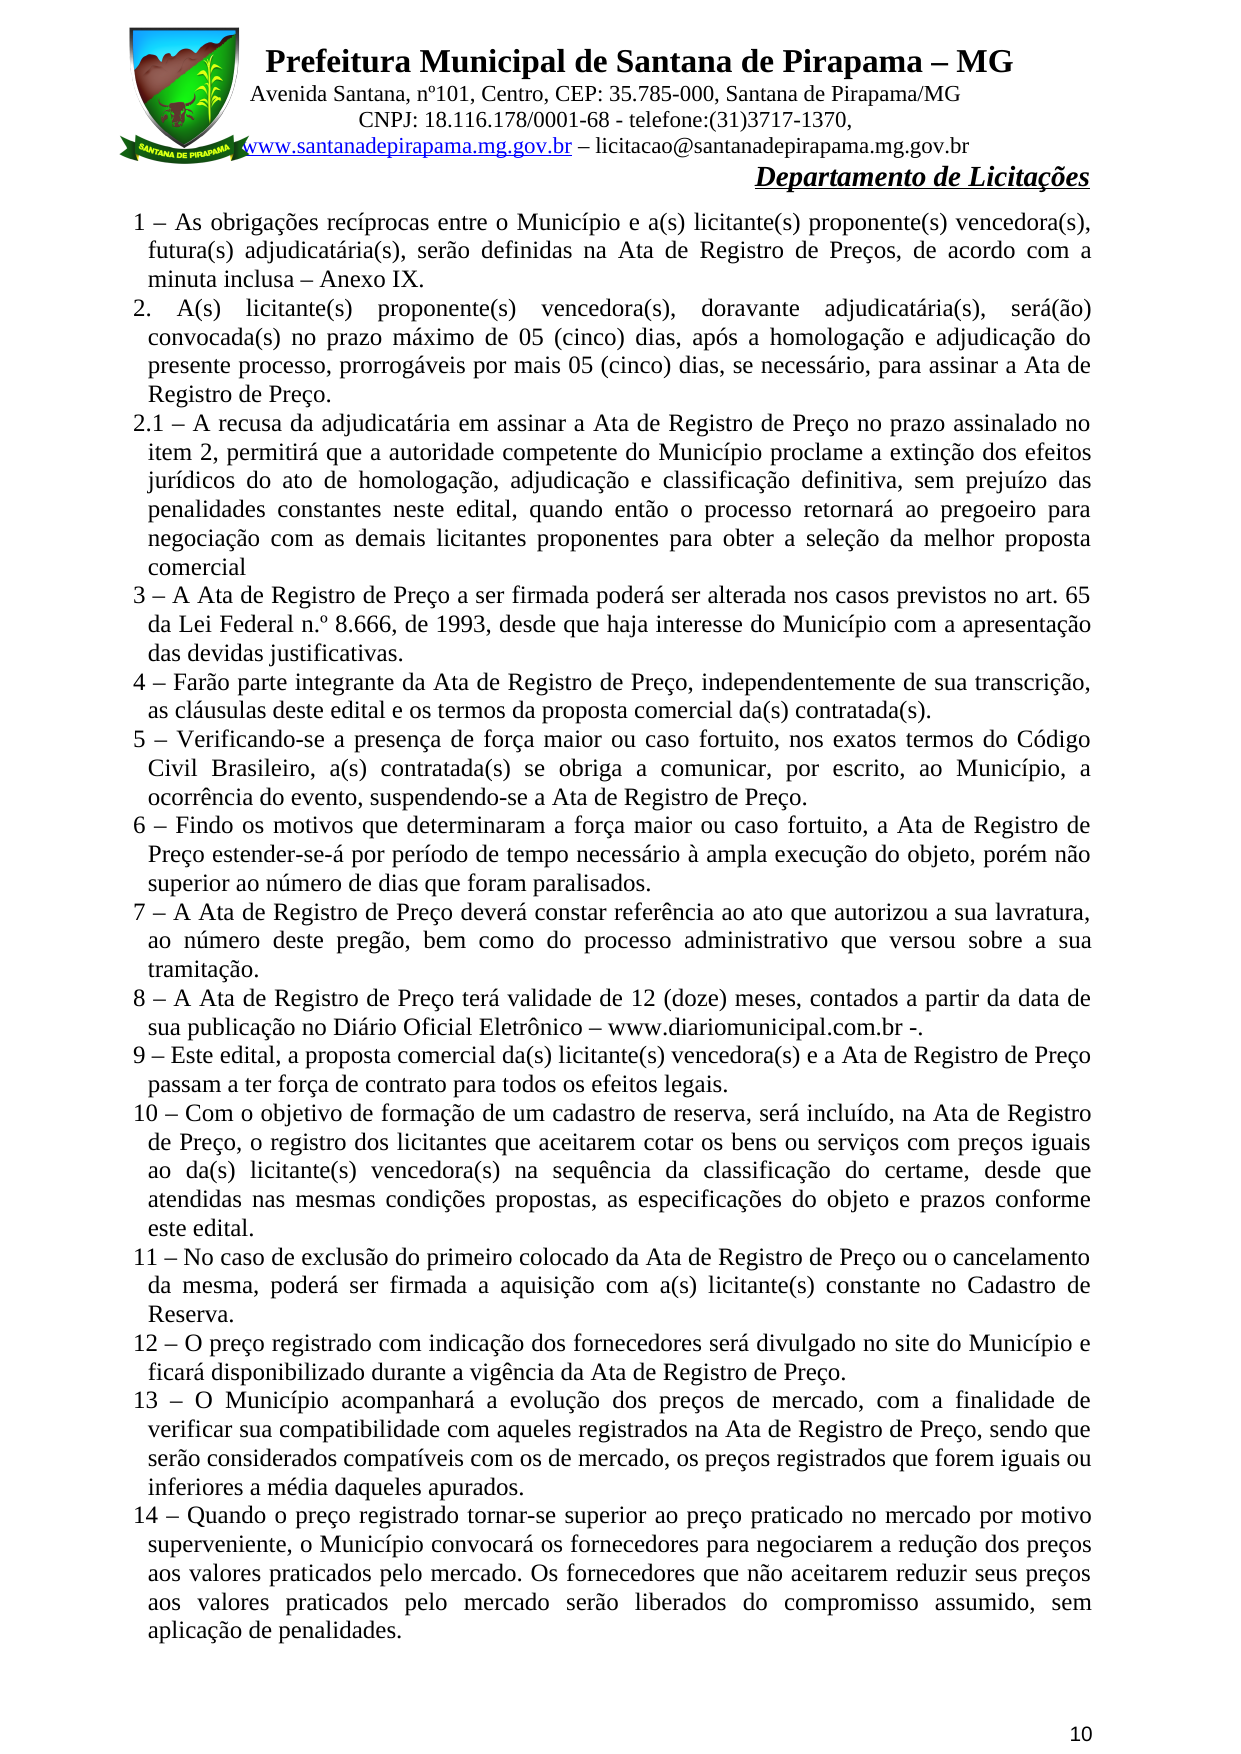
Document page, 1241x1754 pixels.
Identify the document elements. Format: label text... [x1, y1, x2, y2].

text 5 – Verificando-se a presença de força maior ou caso fortuito, nos exatos termos do Código Civil Brasileiro, a(s) contratada(s) se obriga a comunicar, por escrito, ao Município, a ocorrência do evento, suspendendo-se a Ata de Registro de Preço. [133, 724, 1092, 811]
text 9 – Este edital, a proposta comercial da(s) licitante(s) vencedora(s) e a Ata de Registro de Preço passam a ter força de contrato para todos os efeitos legais. [133, 1041, 1092, 1098]
text 2. A(s) licitante(s) proponente(s) vencedora(s), doravante adjudicatária(s), será(ão) convocada(s) no prazo máximo de 05 (cinco) dias, após a homologação e adjudicação do presente processo, prorrogáveis por mais 05 (cinco) dias, se necessário, para assinar a Ata de Registro de Preço. [133, 293, 1092, 408]
text 12 – O preço registrado com indicação dos fornecedores será divulgado no site do Município e ficará disponibilizado durante a vigência da Ata de Registro de Preço. [133, 1328, 1092, 1386]
text 8 – A Ata de Registro de Preço terá validade de 12 (doze) meses, contados a partir da data de sua publicação no Diário Oficial Eletrônico – www.diariomunicipal.com.br -. [133, 983, 1092, 1041]
text 13 – O Município acompanhará a evolução dos preços de mercado, com a finalidade de verificar sua compatibilidade com aqueles registrados na Ata de Registro de Preço, sendo que serão considerados compatíveis com os de mercado, os preços registrados que forem iguais ou inferiores a média daqueles apurados. [133, 1386, 1092, 1501]
text 3 – A Ata de Registro de Preço a ser firmada poderá ser alterada nos casos previstos no art. 65 da Lei Federal n.º 8.666, de 1993, desde que haja interesse do Município com a apresentação das devidas justificativas. [133, 581, 1092, 667]
text 2.1 – A recusa da adjudicatária em assinar a Ata de Registro de Preço no prazo assinalado no item 2, permitirá que a autoridade competente do Município proclame a extinção dos efeitos jurídicos do ato de homologação, adjudicação e classificação definitiva, sem prejuízo das penalidades constantes neste edital, quando então o processo retornará ao pregoeiro para negociação com as demais licitantes proponentes para obter a seleção da melhor proposta comercial [133, 408, 1092, 581]
text 7 – A Ata de Registro de Preço deverá constar referência ao ato que autorizou a sua lavratura, ao número deste pregão, bem como do processo administrativo que versou sobre a sua tramitação. [133, 897, 1092, 983]
text 10 – Com o objetivo de formação de um cadastro de reserva, será incluído, na Ata de Registro de Preço, o registro dos licitantes que aceitarem cotar os bens ou serviços com preços iguais ao da(s) licitante(s) vencedora(s) na sequência da classificação do certame, desde que atendidas nas mesmas condições propostas, as especificações do objeto e prazos conforme este edital. [133, 1098, 1092, 1242]
text 11 – No caso de exclusão do primeiro colocado da Ata de Registro de Preço ou o cancelamento da mesma, poderá ser firmada a aquisição com a(s) licitante(s) constante no Cadastro de Reserva. [133, 1242, 1092, 1328]
text 4 – Farão parte integrante da Ata de Registro de Preço, independentemente de sua transcrição, as cláusulas deste edital e os termos da proposta comercial da(s) contratada(s). [133, 667, 1092, 724]
text 6 – Findo os motivos que determinaram a força maior ou caso fortuito, a Ata de Registro de Preço estender-se-á por período de tempo necessário à ampla execução do objeto, porém não superior ao número de dias que foram paralisados. [133, 811, 1092, 897]
text 1 – As obrigações recíprocas entre o Município e a(s) licitante(s) proponente(s) vencedora(s), futura(s) adjudicatária(s), serão definidas na Ata de Registro de Preços, de acordo com a minuta inclusa – Anexo IX. [133, 207, 1092, 293]
text 14 – Quando o preço registrado tornar-se superior ao preço praticado no mercado por motivo superveniente, o Município convocará os fornecedores para negociarem a redução dos preços aos valores praticados pelo mercado. Os fornecedores que não aceitarem reduzir seus preços aos valores praticados pelo mercado serão liberados do compromisso assumido, sem aplicação de penalidades. [133, 1501, 1092, 1644]
